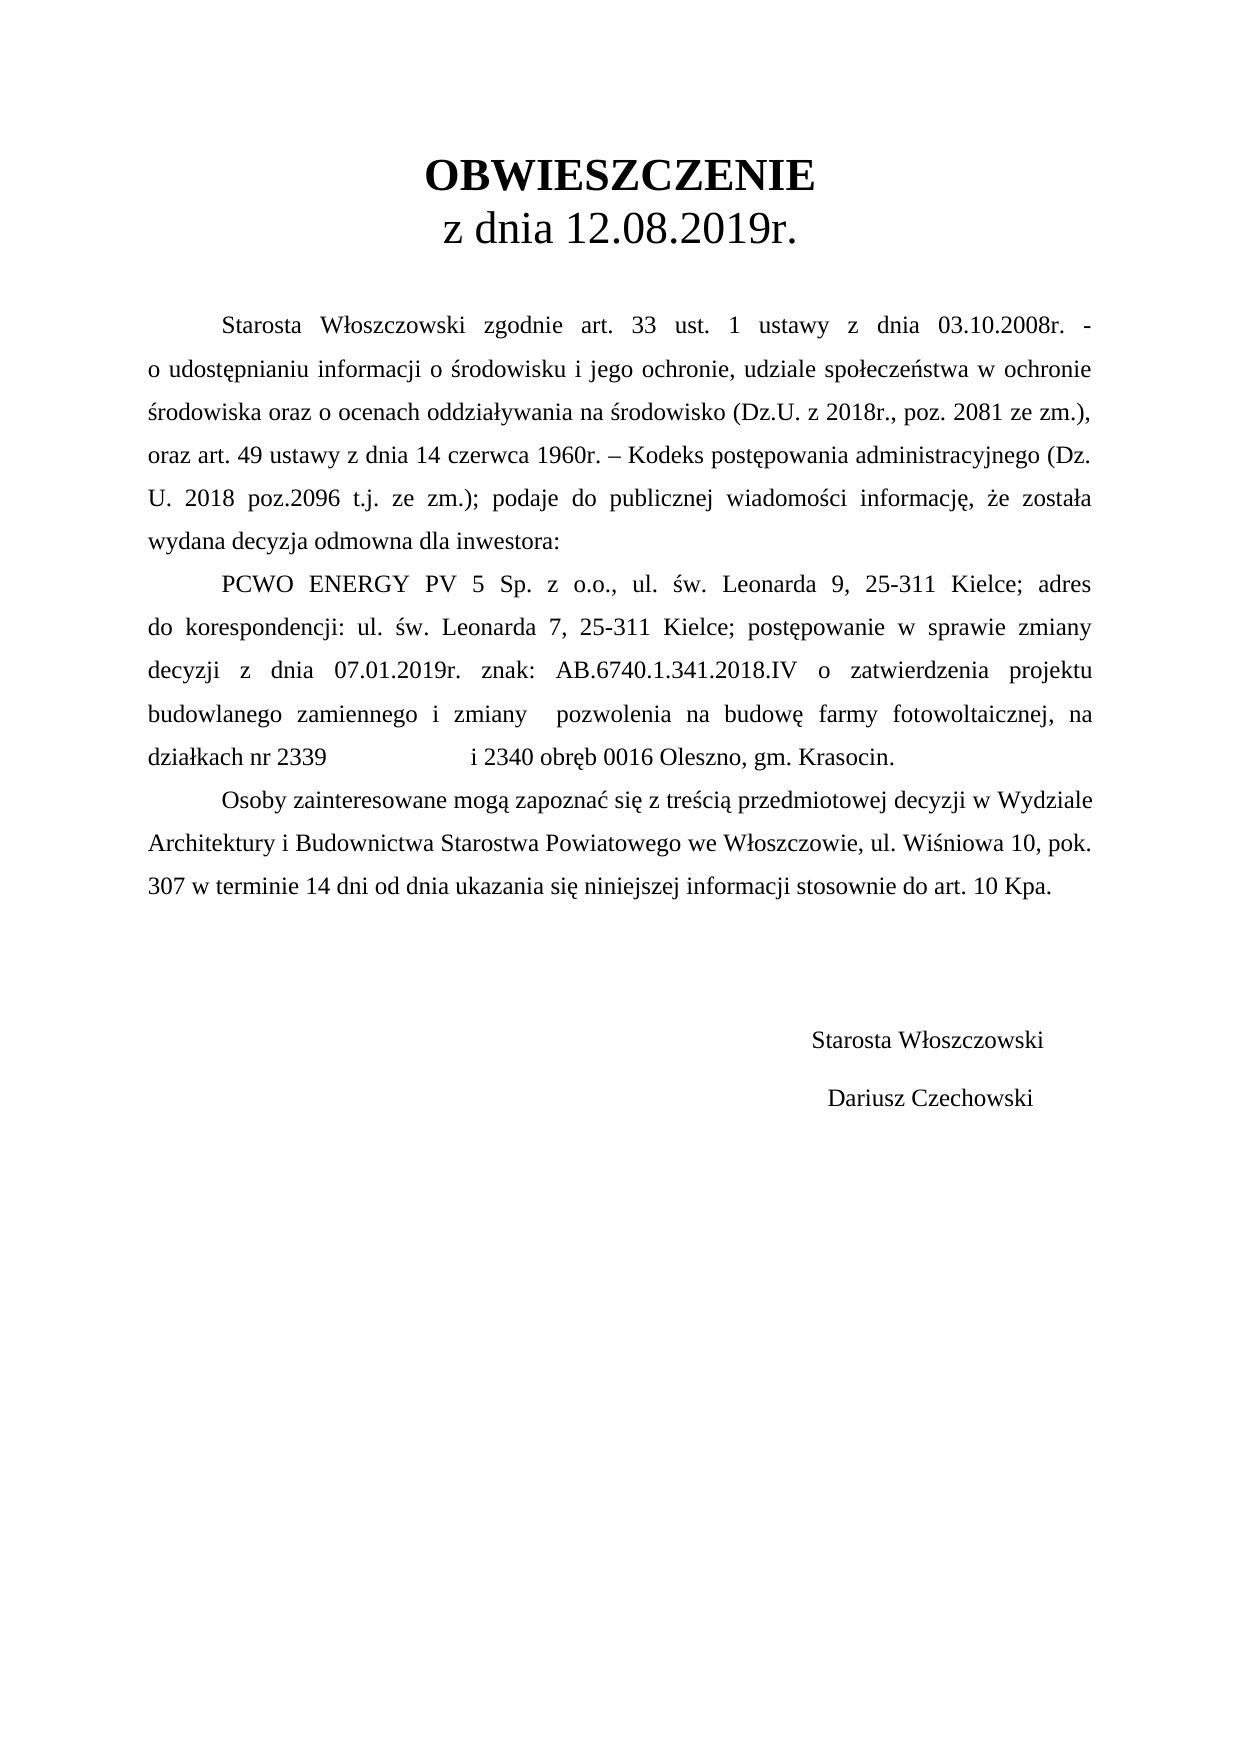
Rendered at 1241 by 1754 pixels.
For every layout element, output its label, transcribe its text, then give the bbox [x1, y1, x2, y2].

text z dnia 12.08.2019r. [148, 200, 1093, 253]
text OBWIESZCZENIE [148, 148, 1093, 200]
text Dariusz Czechowski [148, 1083, 1093, 1112]
text Starosta Włoszczowski [738, 1026, 1093, 1054]
text PCWO ENERGY PV 5 Sp. z o.o., ul. św. Leonarda 9, 25-311 Kielce; adres do korespondencji: ul. św. Leonarda 7, 25-311 Kielce; postępowanie w sprawie zmiany decyzji z dnia 07.01.2019r. znak: AB.6740.1.341.2018.IV o zatwierdzenia projektu budowlanego zamiennego i zmiany pozwolenia na budowę farmy fotowoltaicznej, na działkach nr 2339 i 2340 obręb 0016 Oleszno, gm. Krasocin. [148, 569, 1093, 771]
text Starosta Włoszczowski zgodnie art. 33 ust. 1 ustawy z dnia 03.10.2008r. - o udostępnianiu informacji o środowisku i jego ochronie, udziale społeczeństwa w ochronie środowiska oraz o ocenach oddziaływania na środowisko (Dz.U. z 2018r., poz. 2081 ze zm.), oraz art. 49 ustawy z dnia 14 czerwca 1960r. – Kodeks postępowania administracyjnego (Dz. U. 2018 poz.2096 t.j. ze zm.); podaje do publicznej wiadomości informację, że została wydana decyzja odmowna dla inwestora: [148, 311, 1093, 555]
text Osoby zainteresowane mogą zapoznać się z treścią przedmiotowej decyzji w Wydziale Architektury i Budownictwa Starostwa Powiatowego we Włoszczowie, ul. Wiśniowa 10, pok. 307 w terminie 14 dni od dnia ukazania się niniejszej informacji stosownie do art. 10 Kpa. [148, 785, 1093, 900]
